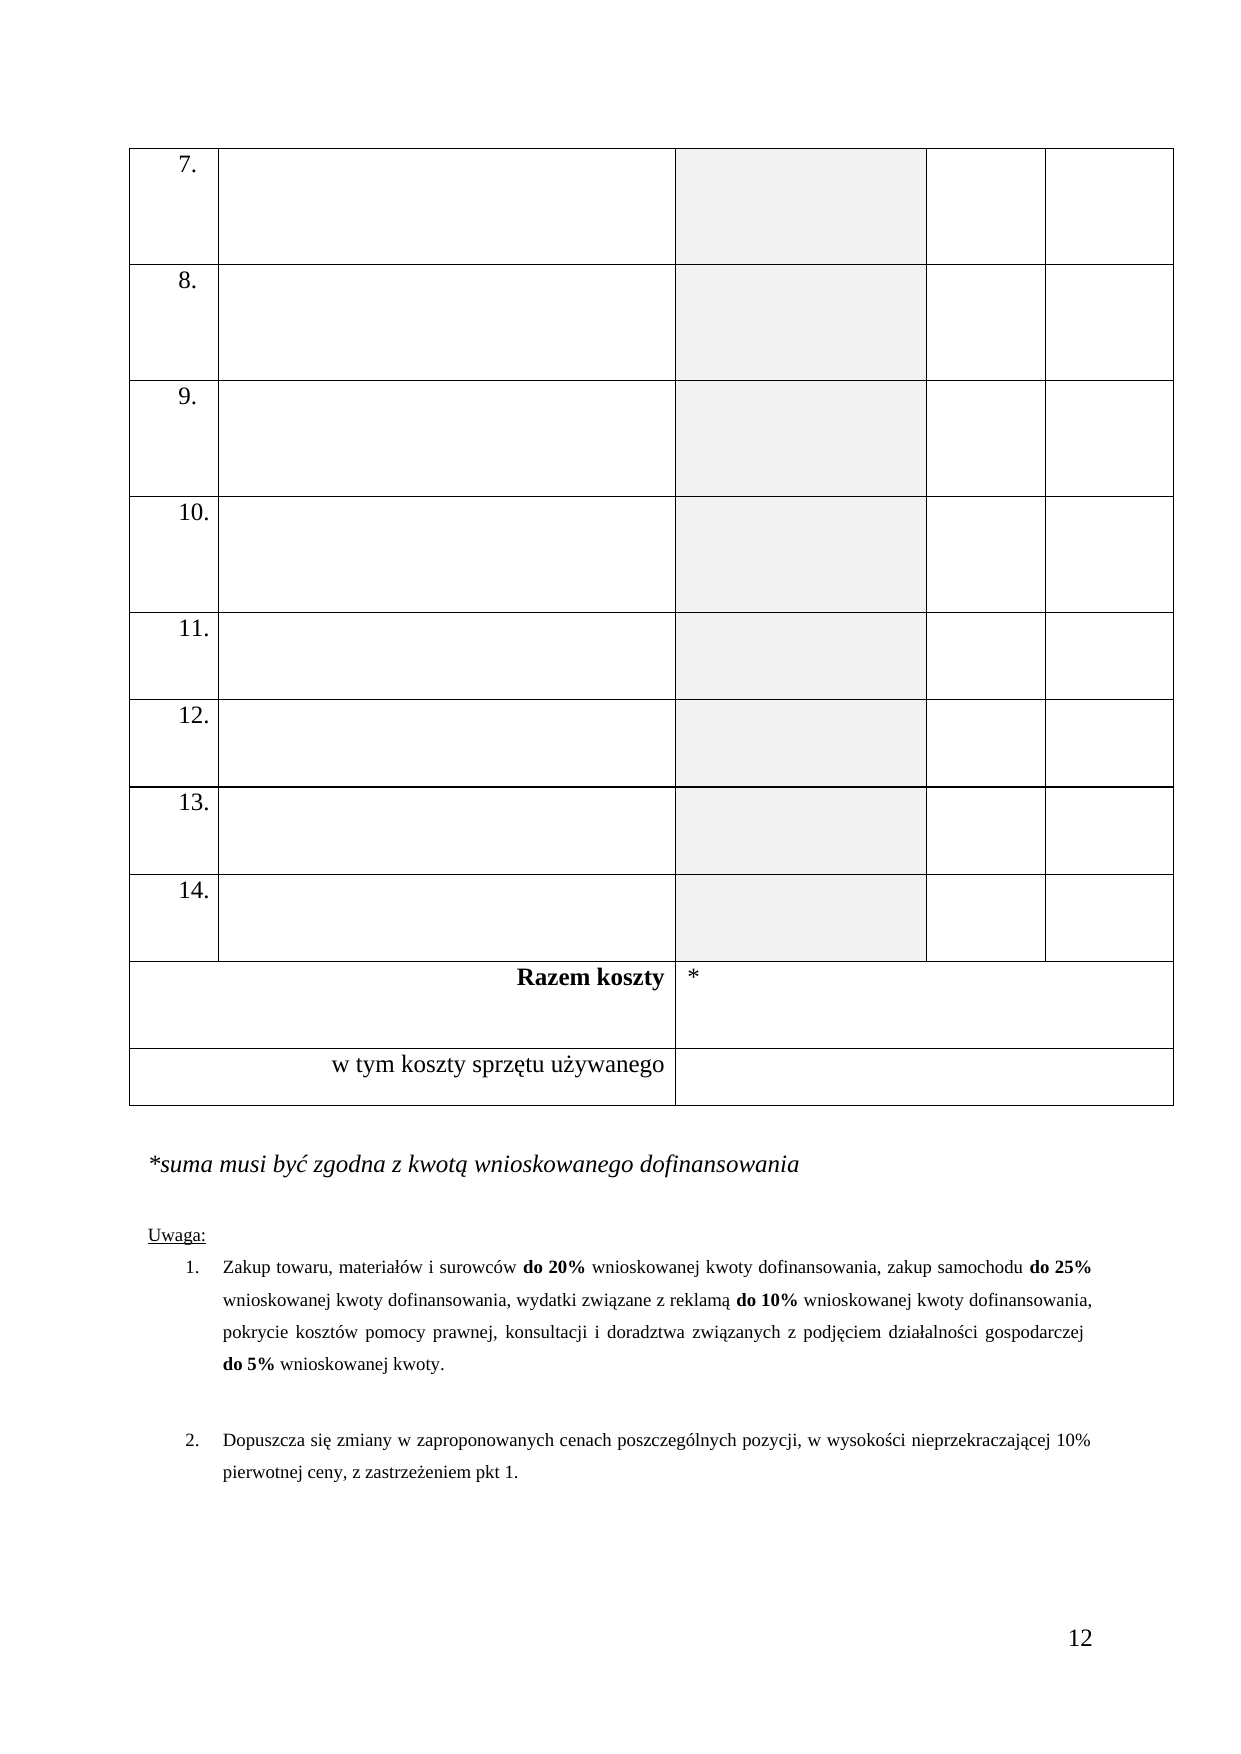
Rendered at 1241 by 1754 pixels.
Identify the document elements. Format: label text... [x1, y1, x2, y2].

table_cell [676, 700, 926, 786]
table_cell [130, 149, 218, 264]
table_cell [1046, 149, 1173, 264]
table_cell [676, 381, 926, 496]
table_cell [676, 1049, 1173, 1104]
table_cell * [676, 962, 1173, 1048]
table_cell [130, 700, 218, 786]
table_cell [130, 265, 218, 380]
list Zakup towaru, materiałów i surowców do 20% wnioskowanej kwoty dofinansowania, zakup samochodu do 25% wnioskowanej kwoty dofinansowania, wydatki związane z reklamą do 10% wnioskowanej kwoty dofinansowania, pokrycie kosztów pomocy prawnej, konsultacji i doradztwa związanych z podjęciem działalności gospodarczej do 5% wnioskowanej kwoty. [185, 1256, 1092, 1375]
table_cell [676, 149, 926, 264]
table_cell [927, 381, 1045, 496]
table_cell [219, 788, 675, 874]
table_cell [219, 875, 675, 961]
table_cell [1046, 700, 1173, 786]
table_cell [1046, 265, 1173, 380]
table_cell [219, 613, 675, 699]
table_cell w tym koszty sprzętu używanego [130, 1049, 675, 1104]
table_cell [676, 613, 926, 699]
table_cell [676, 788, 926, 874]
table_cell [219, 381, 675, 496]
table_cell [927, 788, 1045, 874]
table_cell [927, 700, 1045, 786]
table_cell [219, 149, 675, 264]
table_cell [219, 497, 675, 612]
table_cell [1046, 788, 1173, 874]
table_cell [130, 381, 218, 496]
table_cell [1046, 875, 1173, 961]
table_cell [130, 875, 218, 961]
text Uwaga: [148, 1224, 1092, 1246]
table_cell [1046, 497, 1173, 612]
table_cell [676, 875, 926, 961]
list Dopuszcza się zmiany w zaproponowanych cenach poszczególnych pozycji, w wysokości nieprzekraczającej 10% pierwotnej ceny, z zastrzeżeniem pkt 1. [185, 1429, 1092, 1483]
table_cell [927, 875, 1045, 961]
table_cell [1046, 613, 1173, 699]
table_cell [676, 497, 926, 612]
table_cell [927, 613, 1045, 699]
table_cell [130, 788, 218, 874]
table_cell [927, 265, 1045, 380]
table_cell Razem koszty [130, 962, 675, 1048]
table_cell [927, 497, 1045, 612]
table_cell [130, 613, 218, 699]
table_cell [219, 700, 675, 786]
table_cell [676, 265, 926, 380]
table_cell [1046, 381, 1173, 496]
text *suma musi być zgodna z kwotą wnioskowanego dofinansowania [148, 1149, 1092, 1177]
table_cell [219, 265, 675, 380]
table_cell [927, 149, 1045, 264]
table_cell [130, 497, 218, 612]
